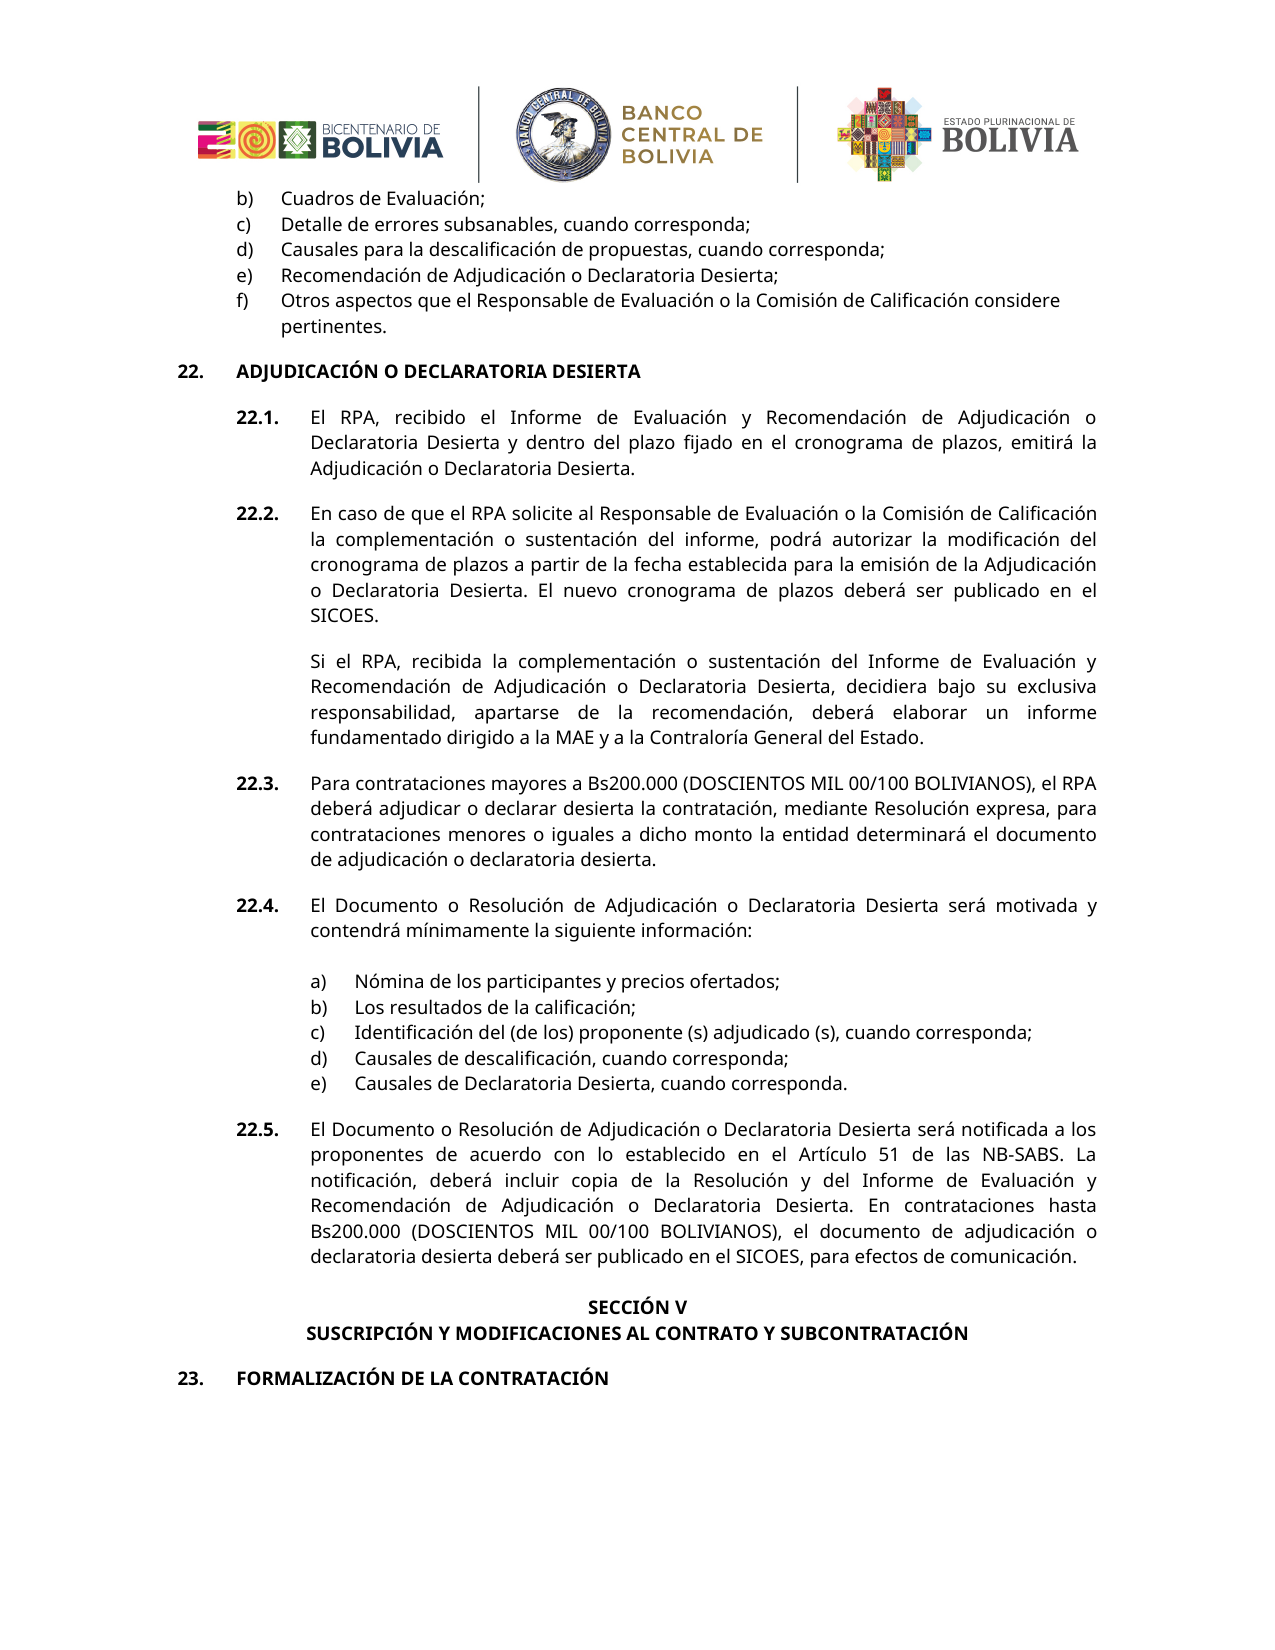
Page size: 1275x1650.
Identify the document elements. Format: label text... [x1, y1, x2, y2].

list Detalle de errores subsanables, cuando corresponda; [236, 211, 1098, 237]
list Causales para la descalificación de propuestas, cuando corresponda; [236, 237, 1098, 262]
subtitle El RPA, recibido el Informe de Evaluación y Recomendación de Adjudicación o Declaratoria Desierta y dentro del plazo fijado en el cronograma de plazos, emitirá la Adjudicación o Declaratoria Desierta. [236, 404, 1098, 481]
text Si el RPA, recibida la complementación o sustentación del Informe de Evaluación y Recomendación de Adjudicación o Declaratoria Desierta, decidiera bajo su exclusiva responsabilidad, apartarse de la recomendación, deberá elaborar un informe fundamentado dirigido a la MAE y a la Contraloría General del Estado. [236, 648, 1098, 750]
subtitle ADJUDICACIÓN O DECLARATORIA DESIERTA [177, 359, 1098, 384]
subtitle El Documento o Resolución de Adjudicación o Declaratoria Desierta será notificada a los proponentes de acuerdo con lo establecido en el Artículo 51 de las NB-SABS. La notificación, deberá incluir copia de la Resolución y del Informe de Evaluación y Recomendación de Adjudicación o Declaratoria Desierta. En contrataciones hasta Bs200.000 (DOSCIENTOS MIL 00/100 BOLIVIANOS), el documento de adjudicación o declaratoria desierta deberá ser publicado en el SICOES, para efectos de comunicación. [236, 1116, 1098, 1269]
subtitle FORMALIZACIÓN DE LA CONTRATACIÓN [177, 1366, 1098, 1391]
list Nómina de los participantes y precios ofertados; [251, 968, 1098, 994]
list Identificación del (de los) proponente (s) adjudicado (s), cuando corresponda; [251, 1019, 1098, 1045]
subtitle El Documento o Resolución de Adjudicación o Declaratoria Desierta será motivada y contendrá mínimamente la siguiente información: [236, 892, 1098, 943]
list Causales de Declaratoria Desierta, cuando corresponda. [251, 1071, 1098, 1096]
picture [0, 2, 1275, 186]
subtitle En caso de que el RPA solicite al Responsable de Evaluación o la Comisión de Calificación la complementación o sustentación del informe, podrá autorizar la modificación del cronograma de plazos a partir de la fecha establecida para la emisión de la Adjudicación o Declaratoria Desierta. El nuevo cronograma de plazos deberá ser publicado en el SICOES. [236, 501, 1098, 628]
list Cuadros de Evaluación; [236, 133, 1098, 211]
list Recomendación de Adjudicación o Declaratoria Desierta; [236, 262, 1098, 288]
text SUSCRIPCIÓN Y MODIFICACIONES AL CONTRATO Y SUBCONTRATACIÓN [177, 1320, 1098, 1346]
subtitle Para contrataciones mayores a Bs200.000 (DOSCIENTOS MIL 00/100 BOLIVIANOS), el RPA deberá adjudicar o declarar desierta la contratación, mediante Resolución expresa, para contrataciones menores o iguales a dicho monto la entidad determinará el documento de adjudicación o declaratoria desierta. [236, 770, 1098, 872]
list Causales de descalificación, cuando corresponda; [251, 1045, 1098, 1071]
text SECCIÓN V [177, 1295, 1098, 1320]
list Los resultados de la calificación; [251, 994, 1098, 1019]
list Otros aspectos que el Responsable de Evaluación o la Comisión de Calificación considere pertinentes. [236, 288, 1098, 339]
